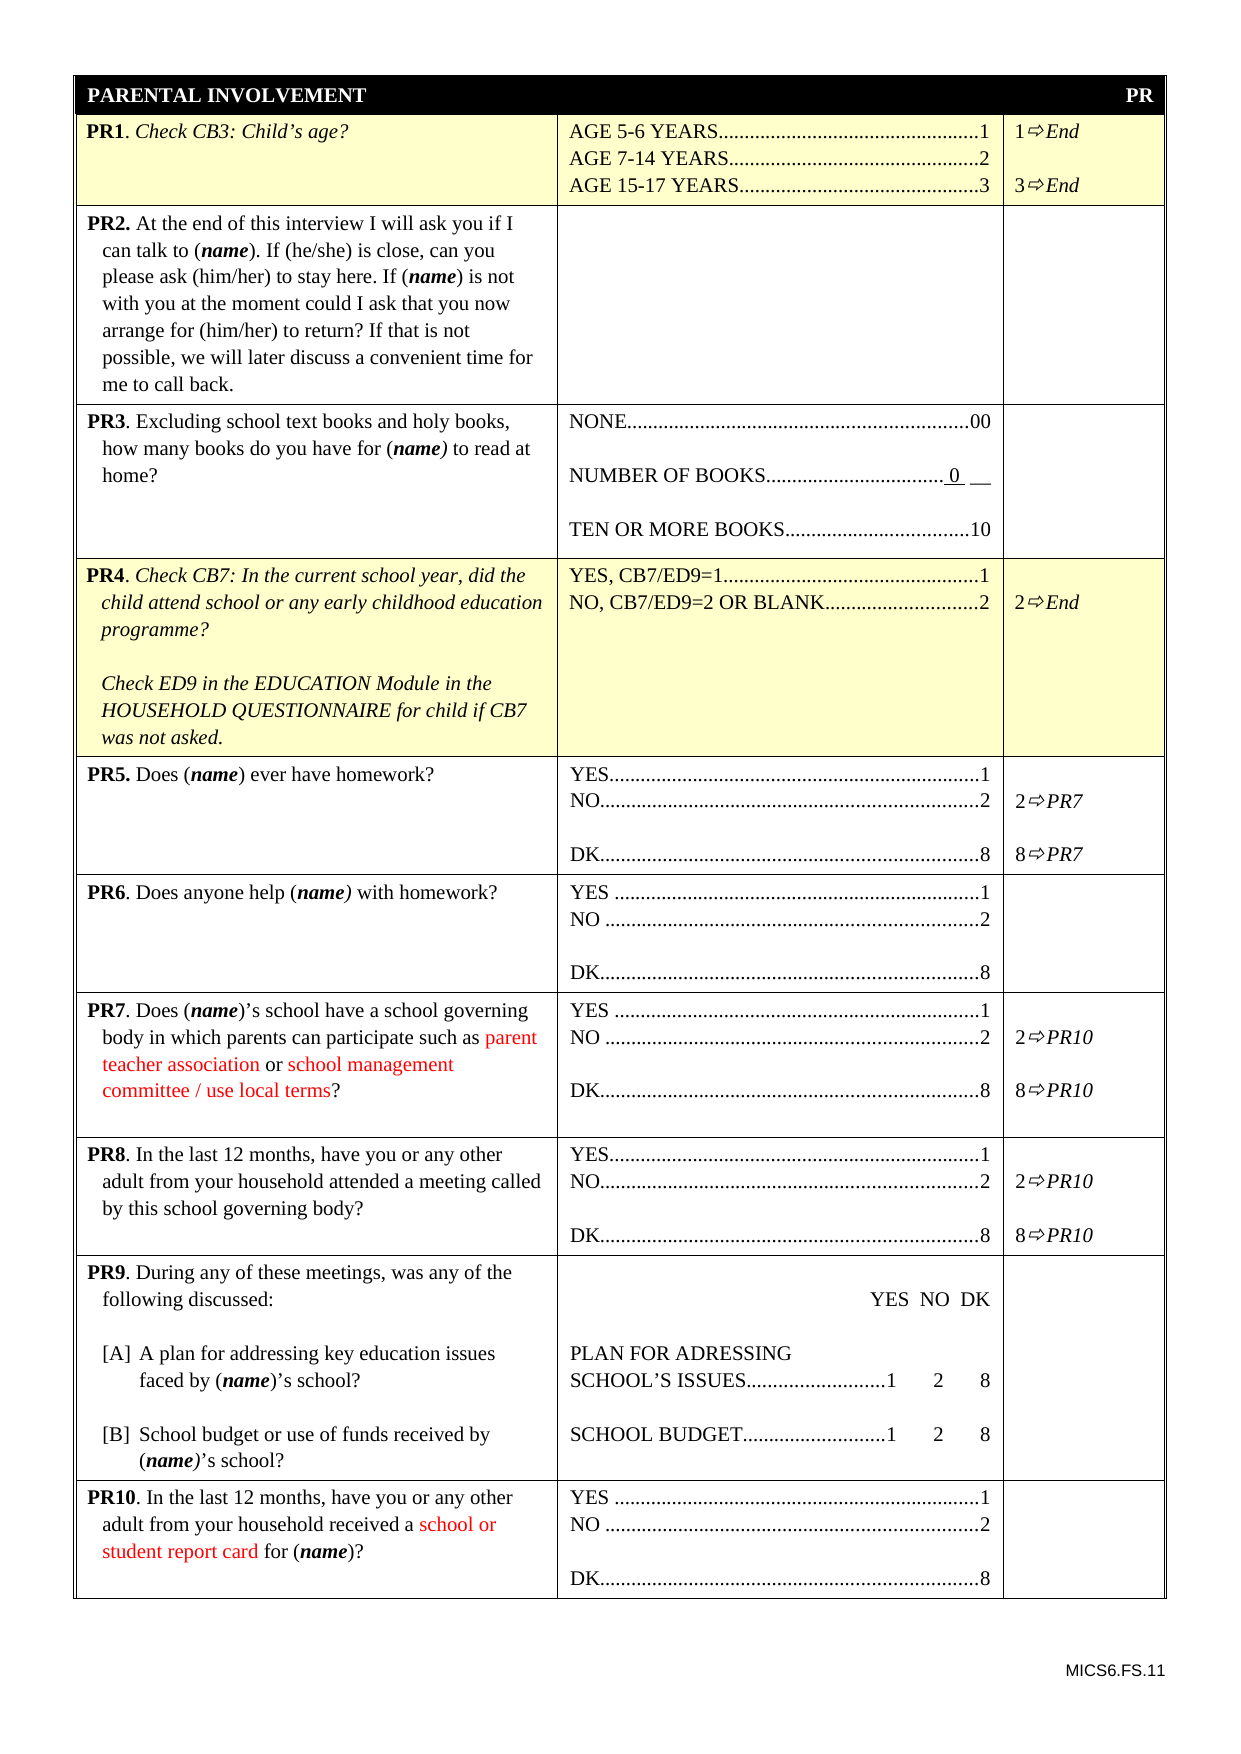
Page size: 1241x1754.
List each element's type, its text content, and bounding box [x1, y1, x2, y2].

table_cell [558, 206, 1003, 404]
table_cell 1End 3End [1004, 115, 1164, 205]
table_cell Age 5-6 years 1 Age 7-14 years 2 Age 15-17 years 3 [558, 115, 1003, 205]
table_cell PR7. Does (name)’s school have a school governing body in which parents can participate such as parent teacher association or school management committee / use local terms? [77, 993, 557, 1137]
table_cell None 00 Number of books 0 __ Ten or more books 10 [558, 405, 1003, 558]
table_cell 2PR10 8PR10 [1004, 993, 1164, 1137]
table_cell [1004, 206, 1164, 404]
table_cell PR5. Does (name) ever have homework? [77, 757, 557, 874]
table_cell Yes 1 No 2 DK 8 [558, 757, 1003, 874]
table_cell PR1. Check CB3: Child’s age? [77, 115, 557, 205]
table_cell 2End [1004, 559, 1164, 756]
table_header [558, 78, 1003, 114]
table_cell PR9. During any of these meetings, was any of the following discussed: [A] A plan for addressing key education issues faced by (name)’s school? [B] School budget or use of funds received by (name)’s school? [77, 1256, 557, 1480]
table_cell PR2. At the end of this interview I will ask you if I can talk to (name). If (he/she) is close, can you please ask (him/her) to stay here. If (name) is not with you at the moment could I ask that you now arrange for (him/her) to return? If that is not possible, we will later discuss a convenient time for me to call back. [77, 206, 557, 404]
table_cell [1004, 405, 1164, 558]
table_cell PR3. Excluding school text books and holy books, how many books do you have for (name) to read at home? [77, 405, 557, 558]
table_cell 2PR7 8PR7 [1004, 757, 1164, 874]
table_cell PR4. Check CB7: In the current school year, did the child attend school or any early childhood education programme? Check ED9 in the EDUCATION Module in the HOUSEHOLD QUESTIONNAIRE for child if CB7 was not asked. [77, 559, 557, 756]
table_cell PR8. In the last 12 months, have you or any other adult from your household attended a meeting called by this school governing body? [77, 1138, 557, 1255]
table_cell Yes No DK Plan for adressing school’s issues 1 2 8 School budget 1 2 8 [558, 1256, 1003, 1480]
table_cell [1004, 1256, 1164, 1480]
table_header PR [1004, 78, 1164, 114]
table_cell [1004, 875, 1164, 992]
table_cell Yes 1 No 2 DK 8 [558, 993, 1003, 1137]
table_cell Yes 1 No 2 DK 8 [558, 875, 1003, 992]
table_cell 2PR10 8PR10 [1004, 1138, 1164, 1255]
table_cell PR6. Does anyone help (name) with homework? [77, 875, 557, 992]
table_cell [1004, 1481, 1164, 1598]
table_cell PR10. In the last 12 months, have you or any other adult from your household received a school or student report card for (name)? [77, 1481, 557, 1598]
table_cell Yes 1 No 2 DK 8 [558, 1138, 1003, 1255]
table_header PARENTAL INVOLVEMENT [77, 78, 557, 114]
table_cell Yes 1 No 2 DK 8 [558, 1481, 1003, 1598]
table_cell Yes, CB7/ED9=1 1 No, CB7/ED9=2 or BLANK 2 [558, 559, 1003, 756]
